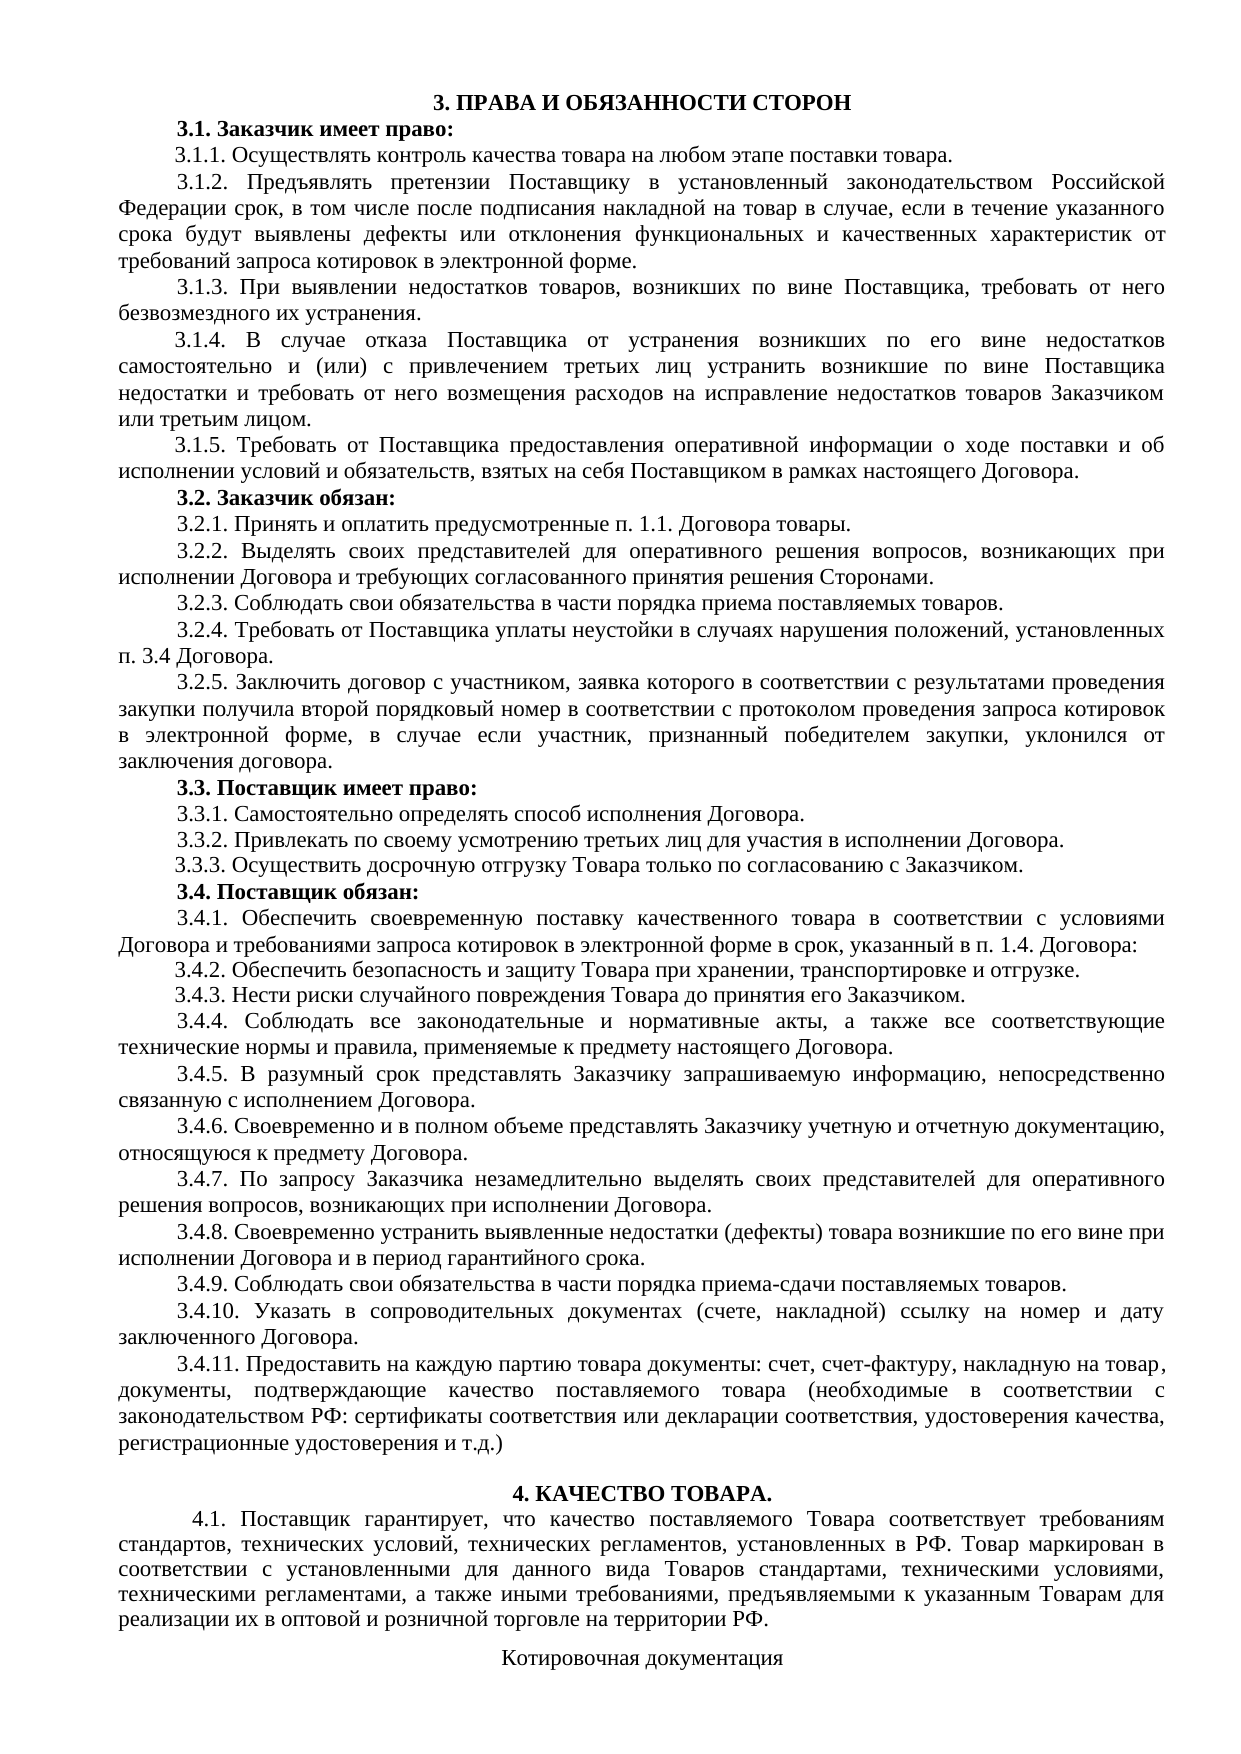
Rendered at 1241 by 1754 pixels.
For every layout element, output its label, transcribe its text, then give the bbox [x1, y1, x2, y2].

text 3.4.1. Обеспечить своевременную поставку качественного товара в соответствии с условиями Договора и требованиями запроса котировок в электронной форме в срок, указанный в п. 1.4. Договора: [118, 904, 1166, 957]
text 3.4. Поставщик обязан: [118, 878, 1166, 904]
text 3.1.5. Требовать от Поставщика предоставления оперативной информации о ходе поставки и об исполнении условий и обязательств, взятых на себя Поставщиком в рамках настоящего Договора. [118, 431, 1166, 484]
text 3.4.7. По запросу Заказчика незамедлительно выделять своих представителей для оперативного решения вопросов, возникающих при исполнении Договора. [118, 1165, 1166, 1218]
text 3.1.3. При выявлении недостатков товаров, возникших по вине Поставщика, требовать от него безвозмездного их устранения. [118, 273, 1166, 326]
text 3.2.3. Соблюдать свои обязательства в части порядка приема поставляемых товаров. [118, 589, 1166, 616]
text 3.3. Поставщик имеет право: [118, 774, 1166, 800]
text 3.3.2. Привлекать по своему усмотрению третьих лиц для участия в исполнении Договора. [118, 827, 1166, 853]
text 3.3.3. Осуществить досрочную отгрузку Товара только по согласованию с Заказчиком. [118, 853, 1166, 878]
text 3.2.4. Требовать от Поставщика уплаты неустойки в случаях нарушения положений, установленных п. 3.4 Договора. [118, 616, 1166, 668]
text 3.4.2. Обеспечить безопасность и защиту Товара при хранении, транспортировке и отгрузке. [118, 957, 1166, 982]
text 3.4.11. Предоставить на каждую партию товара документы: счет, счет-фактуру, накладную на товар, документы, подтверждающие качество поставляемого товара (необходимые в соответствии с законодательством РФ: сертификаты соответствия или декларации соответствия, удостоверения качества, регистрационные удостоверения и т.д.) [118, 1349, 1166, 1455]
text 3.2.2. Выделять своих представителей для оперативного решения вопросов, возникающих при исполнении Договора и требующих согласованного принятия решения Сторонами. [118, 537, 1166, 589]
text 4. КАЧЕСТВО ТОВАРА. [118, 1481, 1166, 1506]
text 3.4.8. Своевременно устранить выявленные недостатки (дефекты) товара возникшие по его вине при исполнении Договора и в период гарантийного срока. [118, 1218, 1166, 1271]
text 3.1.2. Предъявлять претензии Поставщику в установленный законодательством Российской Федерации срок, в том числе после подписания накладной на товар в случае, если в течение указанного срока будут выявлены дефекты или отклонения функциональных и качественных характеристик от требований запроса котировок в электронной форме. [118, 168, 1166, 273]
text 3.4.6. Своевременно и в полном объеме представлять Заказчику учетную и отчетную документацию, относящуюся к предмету Договора. [118, 1112, 1166, 1165]
text 3.1.1. Осуществлять контроль качества товара на любом этапе поставки товара. [118, 141, 1166, 168]
text 3.2.1. Принять и оплатить предусмотренные п. 1.1. Договора товары. [118, 510, 1166, 537]
text 3.3.1. Самостоятельно определять способ исполнения Договора. [118, 800, 1166, 827]
text 3.4.4. Соблюдать все законодательные и нормативные акты, а также все соответствующие технические нормы и правила, применяемые к предмету настоящего Договора. [118, 1007, 1166, 1060]
text 3.1. Заказчик имеет право: [118, 115, 1166, 141]
text 3.1.4. В случае отказа Поставщика от устранения возникших по его вине недостатков самостоятельно и (или) с привлечением третьих лиц устранить возникшие по вине Поставщика недостатки и требовать от него возмещения расходов на исправление недостатков товаров Заказчиком или третьим лицом. [118, 326, 1166, 431]
text 3.2. Заказчик обязан: [118, 484, 1166, 510]
text 3.4.5. В разумный срок представлять Заказчику запрашиваемую информацию, непосредственно связанную с исполнением Договора. [118, 1060, 1166, 1112]
text 3.2.5. Заключить договор с участником, заявка которого в соответствии с результатами проведения закупки получила второй порядковый номер в соответствии с протоколом проведения запроса котировок в электронной форме, в случае если участник, признанный победителем закупки, уклонился от заключения договора. [118, 668, 1166, 774]
text 3.4.3. Нести риски случайного повреждения Товара до принятия его Заказчиком. [118, 982, 1166, 1007]
text 4.1. Поставщик гарантирует, что качество поставляемого Товара соответствует требованиям стандартов, технических условий, технических регламентов, установленных в РФ. Товар маркирован в соответствии с установленными для данного вида Товаров стандартами, техническими условиями, техническими регламентами, а также иными требованиями, предъявляемыми к указанным Товарам для реализации их в оптовой и розничной торговле на территории РФ. [118, 1506, 1166, 1631]
text 3. ПРАВА И ОБЯЗАННОСТИ СТОРОН [118, 89, 1166, 115]
text 3.4.10. Указать в сопроводительных документах (счете, накладной) ссылку на номер и дату заключенного Договора. [118, 1297, 1166, 1349]
text 3.4.9. Соблюдать свои обязательства в части порядка приема-сдачи поставляемых товаров. [118, 1271, 1166, 1297]
